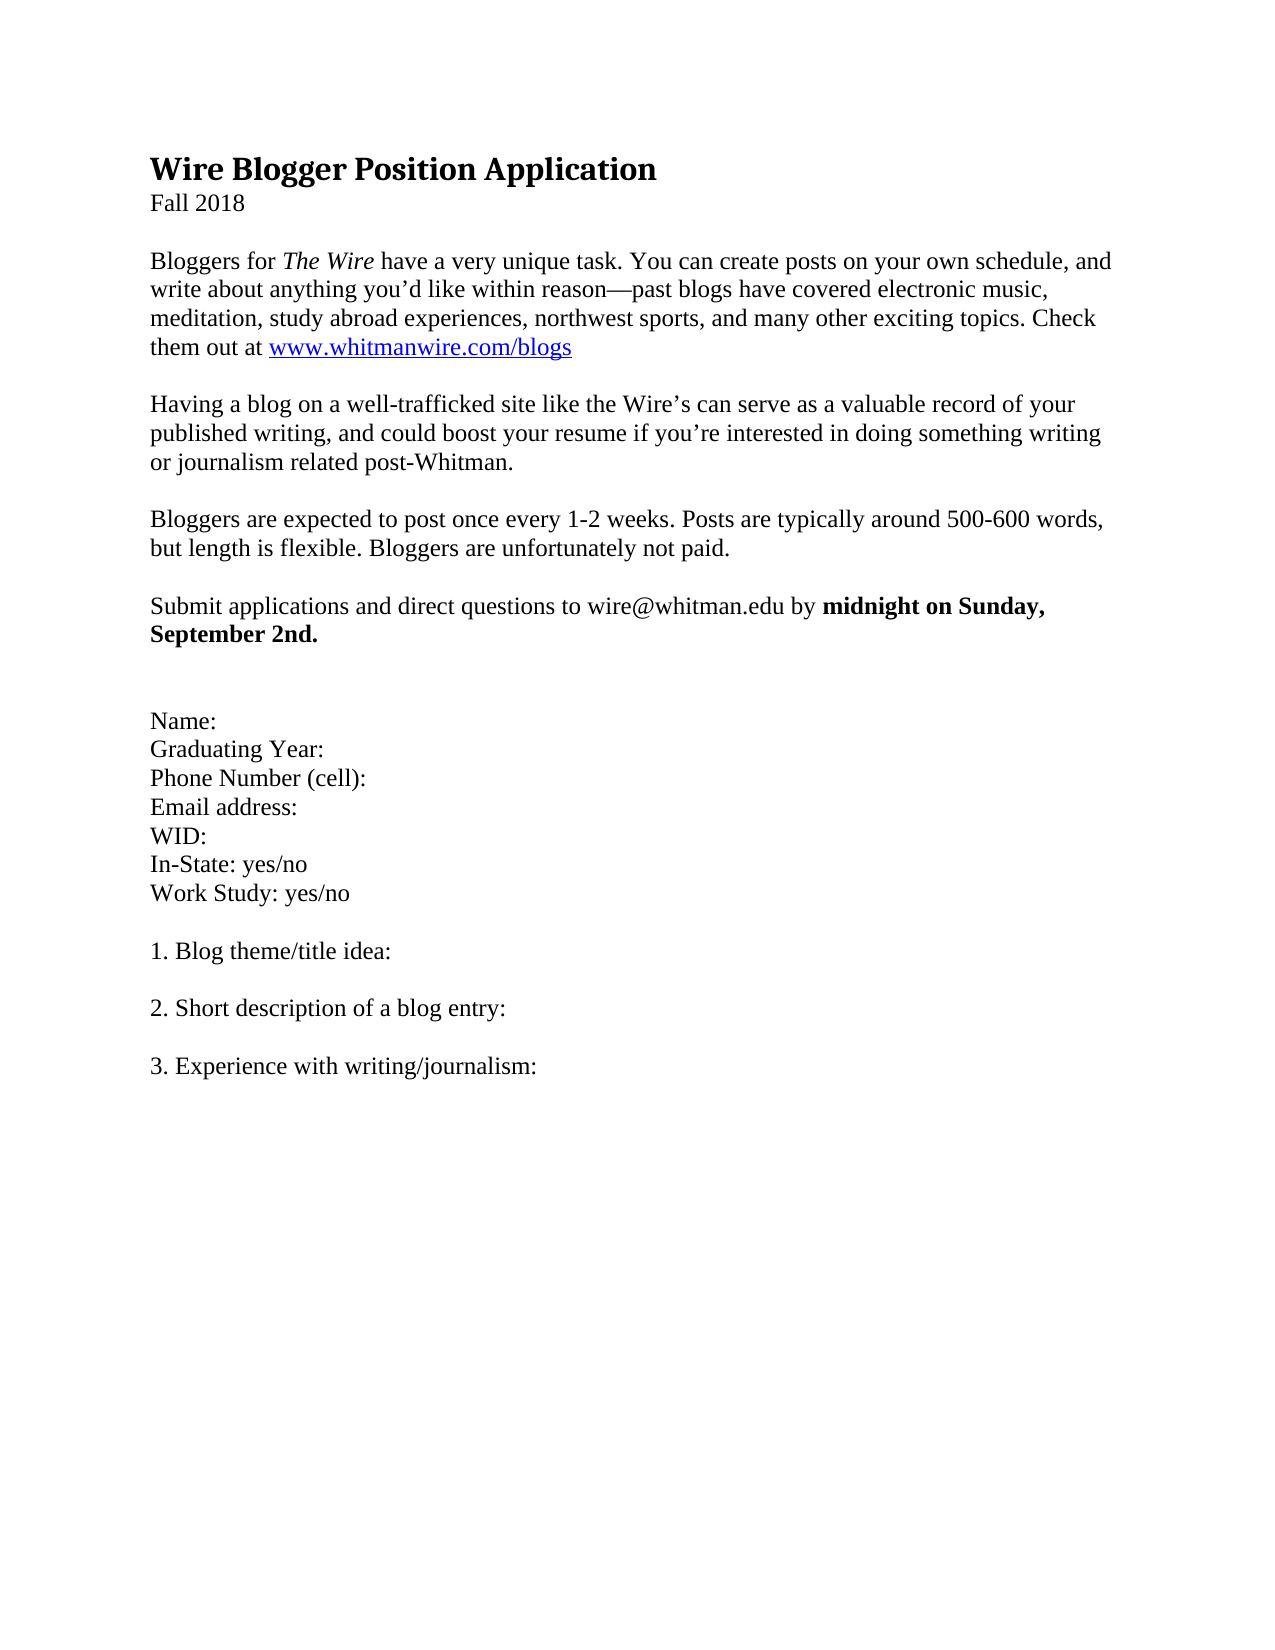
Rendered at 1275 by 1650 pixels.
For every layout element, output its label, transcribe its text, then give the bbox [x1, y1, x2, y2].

text 2. Short description of a blog entry: [150, 993, 1125, 1022]
text Having a blog on a well-trafficked site like the Wire’s can serve as a valuable record of your published writing, and could boost your resume if you’re interested in doing something writing or journalism related post-Whitman. [150, 389, 1125, 476]
text Wire Blogger Position Application [150, 150, 1125, 188]
text 3. Experience with writing/journalism: [150, 1051, 1125, 1079]
text Work Study: yes/no [150, 878, 1125, 907]
text Bloggers are expected to post once every 1-2 weeks. Posts are typically around 500-600 words, but length is flexible. Bloggers are unfortunately not paid. [150, 504, 1125, 562]
text Graduating Year: [150, 734, 1125, 763]
text Submit applications and direct questions to wire@whitman.edu by midnight on Sunday, September 2nd. [150, 591, 1125, 648]
text WID: [150, 821, 1125, 849]
text Name: [150, 706, 1125, 734]
text Phone Number (cell): [150, 763, 1125, 792]
text In-State: yes/no [150, 849, 1125, 878]
text 1. Blog theme/title idea: [150, 936, 1125, 964]
text Email address: [150, 792, 1125, 821]
text Fall 2018 [150, 188, 1125, 217]
text Bloggers for The Wire have a very unique task. You can create posts on your own schedule, and write about anything you’d like within reason—past blogs have covered electronic music, meditation, study abroad experiences, northwest sports, and many other exciting topics. Check them out at www.whitmanwire.com/blogs [150, 246, 1125, 361]
